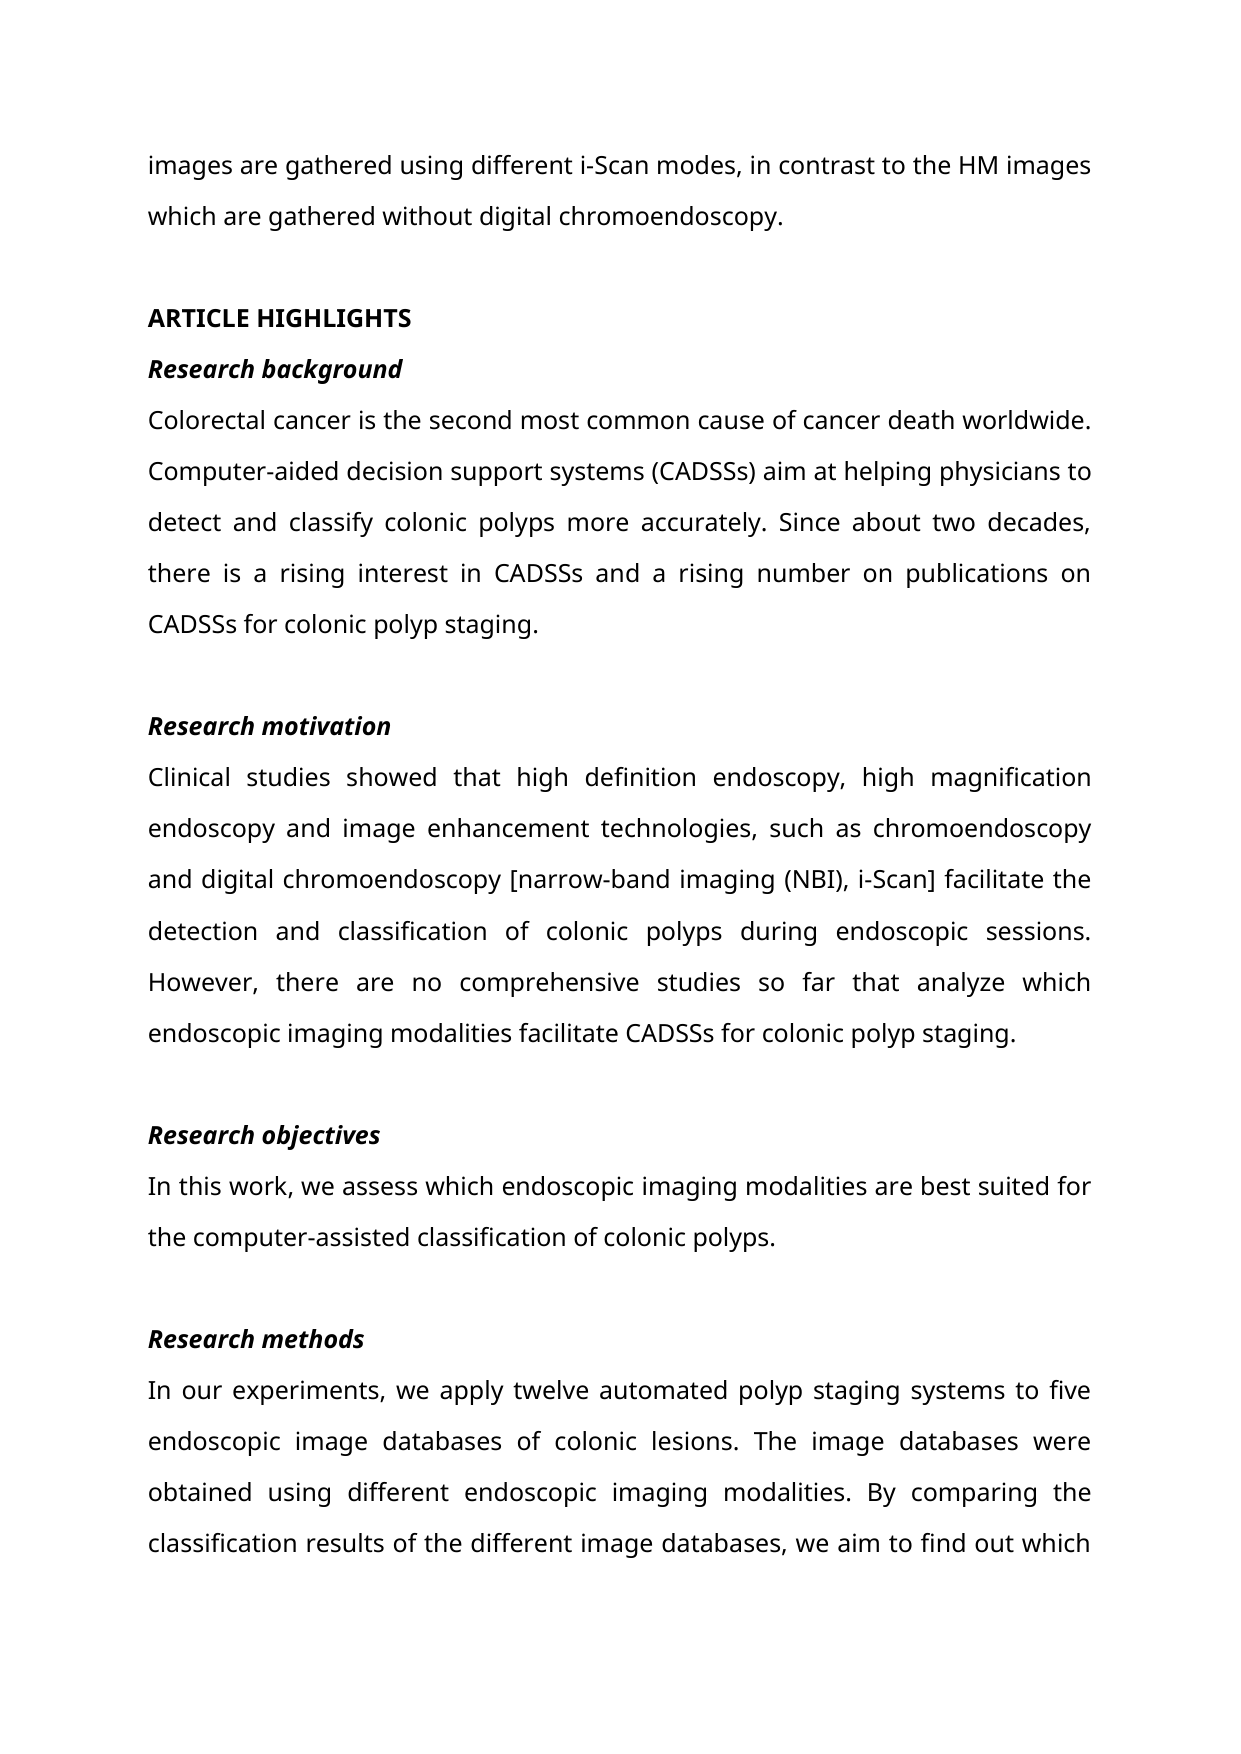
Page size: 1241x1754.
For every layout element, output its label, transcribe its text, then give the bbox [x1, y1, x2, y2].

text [148, 148, 1093, 233]
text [148, 1373, 1093, 1560]
text Research background [148, 352, 1093, 386]
text ARTICLE HIGHLIGHTS [148, 301, 1093, 335]
text Clinical studies showed that high definition endoscopy, high magnification endoscopy and image enhancement technologies, such as chromoendoscopy and digital chromoendoscopy [narrow-band imaging (NBI), i-Scan] facilitate the detection and classification of colonic polyps during endoscopic sessions. However, there are no comprehensive studies so far that analyze which endoscopic imaging modalities facilitate CADSSs for colonic polyp staging. [148, 760, 1093, 1049]
text Research methods [148, 1322, 1093, 1356]
text Colorectal cancer is the second most common cause of cancer death worldwide. Computer-aided decision support systems (CADSSs) aim at helping physicians to detect and classify colonic polyps more accurately. Since about two decades, there is a rising interest in CADSSs and a rising number on publications on CADSSs for colonic polyp staging. [148, 403, 1093, 641]
text Research motivation [148, 709, 1093, 743]
text In this work, we assess which endoscopic imaging modalities are best suited for the computer-assisted classification of colonic polyps. [148, 1168, 1093, 1253]
text Research objectives [148, 1117, 1093, 1151]
